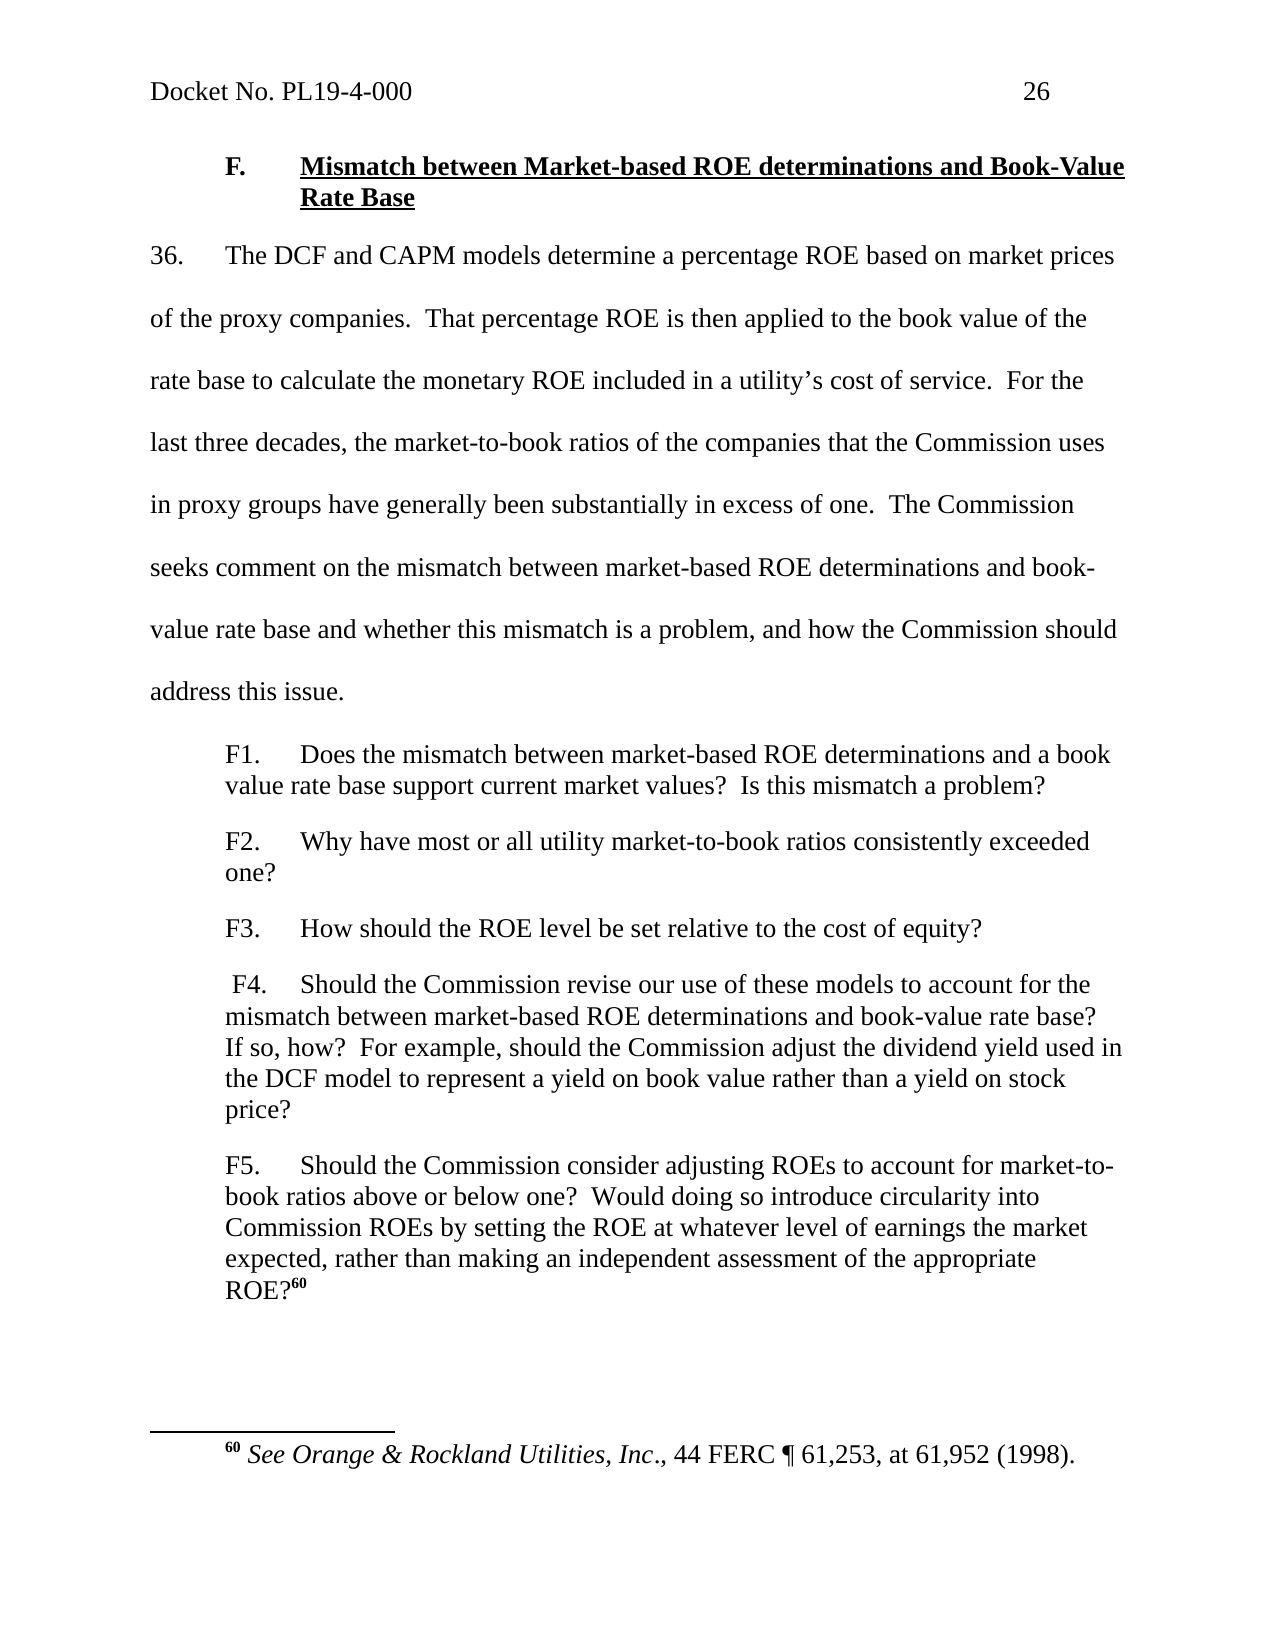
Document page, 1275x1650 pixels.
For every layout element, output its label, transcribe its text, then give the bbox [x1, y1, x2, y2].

list F2. Why have most or all utility market-to-book ratios consistently exceeded one? [225, 825, 1125, 887]
list F1. Does the mismatch between market-based ROE determinations and a book value rate base support current market values? Is this mismatch a problem? [225, 738, 1125, 800]
list F3. How should the ROE level be set relative to the cost of equity? [150, 912, 1125, 943]
list F5. Should the Commission consider adjusting ROEs to account for market-to-book ratios above or below one? Would doing so introduce circularity into Commission ROEs by setting the ROE at whatever level of earnings the market expected, rather than making an independent assessment of the appropriate ROE? [225, 1149, 1125, 1305]
subtitle Mismatch between Market-based ROE determinations and Book-Value Rate Base [225, 150, 1125, 212]
list F4. Should the Commission revise our use of these models to account for the mismatch between market-based ROE determinations and book-value rate base? If so, how? For example, should the Commission adjust the dividend yield used in the DCF model to represent a yield on book value rather than a yield on stock price? [225, 968, 1125, 1124]
text The DCF and CAPM models determine a percentage ROE based on market prices of the proxy companies. That percentage ROE is then applied to the book value of the rate base to calculate the monetary ROE included in a utility’s cost of service. For the last three decades, the market-to-book ratios of the companies that the Commission uses in proxy groups have generally been substantially in excess of one. The Commission seeks comment on the mismatch between market-based ROE determinations and book-value rate base and whether this mismatch is a problem, and how the Commission should address this issue. [150, 239, 1125, 707]
